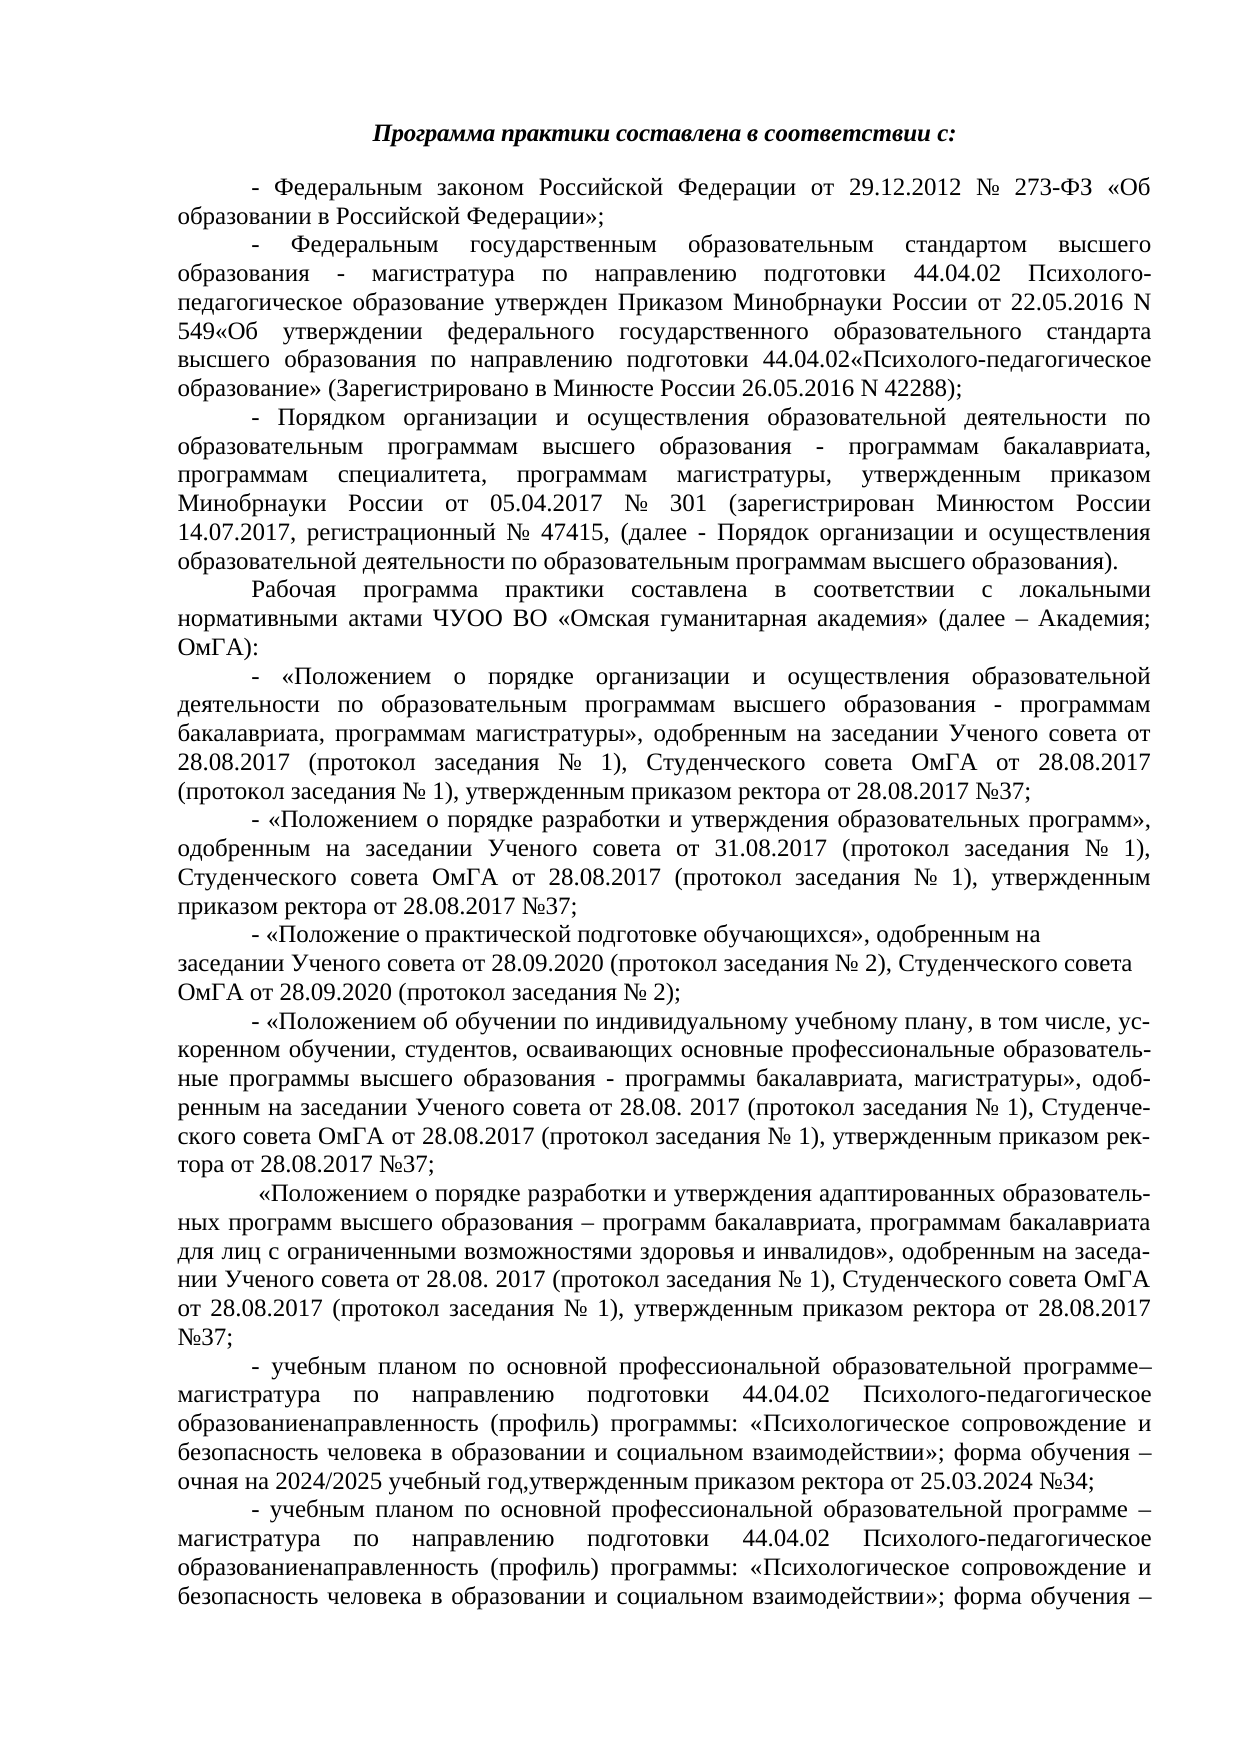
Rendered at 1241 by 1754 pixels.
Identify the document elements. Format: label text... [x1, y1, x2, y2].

text - учебным планом по основной профессиональной образовательной программе– магистратура по направлению подготовки 44.04.02 Психолого-педагогическое образованиенаправленность (профиль) программы: «Психологическое сопровождение и безопасность человека в образовании и социальном взаимодействии»; форма обучения – очная на 2024/2025 учебный год,утвержденным приказом ректора от 25.03.2024 №34; [177, 1351, 1152, 1494]
text - Федеральным государственным образовательным стандартом высшего образования - магистратура по направлению подготовки 44.04.02 Психолого-педагогическое образование утвержден Приказом Минобрнауки России от 22.05.2016 N 549«Об утверждении федерального государственного образовательного стандарта высшего образования по направлению подготовки 44.04.02«Психолого-педагогическое образование» (Зарегистрировано в Минюсте России 26.05.2016 N 42288); [177, 229, 1152, 402]
text - «Положение о практической подготовке обучающихся», одобренным на заседании Ученого совета от 28.09.2020 (протокол заседания № 2), Студенческого совета ОмГА от 28.09.2020 (протокол заседания № 2); [177, 919, 1152, 1006]
text Рабочая программа практики составлена в соответствии с локальными нормативными актами ЧУОО ВО «Омская гуманитарная академия» (далее – Академия; ОмГА): [177, 574, 1152, 661]
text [177, 1494, 1152, 1609]
text - Порядком организации и осуществления образовательной деятельности по образовательным программам высшего образования - программам бакалавриата, программам специалитета, программам магистратуры, утвержденным приказом Минобрнауки России от 05.04.2017 № 301 (зарегистрирован Минюстом России 14.07.2017, регистрационный № 47415, (далее - Порядок организации и осуществления образовательной деятельности по образовательным программам высшего образования). [177, 402, 1152, 574]
text - «Положением о порядке организации и осуществления образовательной деятельности по образовательным программам высшего образования - программам бакалавриата, программам магистратуры», одобренным на заседании Ученого совета от 28.08.2017 (протокол заседания № 1), Студенческого совета ОмГА от 28.08.2017 (протокол заседания № 1), утвержденным приказом ректора от 28.08.2017 №37; [177, 661, 1152, 804]
text - Федеральным законом Российской Федерации от 29.12.2012 № 273-ФЗ «Об образовании в Российской Федерации»; [177, 172, 1152, 229]
text Программа практики составлена в соответствии с: [177, 118, 1152, 147]
text - «Положением о порядке разработки и утверждения образовательных программ», одобренным на заседании Ученого совета от 31.08.2017 (протокол заседания № 1), Студенческого совета ОмГА от 28.08.2017 (протокол заседания № 1), утвержденным приказом ректора от 28.08.2017 №37; [177, 804, 1152, 919]
text «Положением о порядке разработки и утверждения адаптированных образователь-ных программ высшего образования – программ бакалавриата, программам бакалавриата для лиц с ограниченными возможностями здоровья и инвалидов», одобренным на заседа-нии Ученого совета от 28.08. 2017 (протокол заседания № 1), Студенческого совета ОмГА от 28.08.2017 (протокол заседания № 1), утвержденным приказом ректора от 28.08.2017 №37; [177, 1178, 1152, 1351]
text - «Положением об обучении по индивидуальному учебному плану, в том числе, ус-коренном обучении, студентов, осваивающих основные профессиональные образователь-ные программы высшего образования - программы бакалавриата, магистратуры», одоб-ренным на заседании Ученого совета от 28.08. 2017 (протокол заседания № 1), Студенче-ского совета ОмГА от 28.08.2017 (протокол заседания № 1), утвержденным приказом рек-тора от 28.08.2017 №37; [177, 1006, 1152, 1178]
